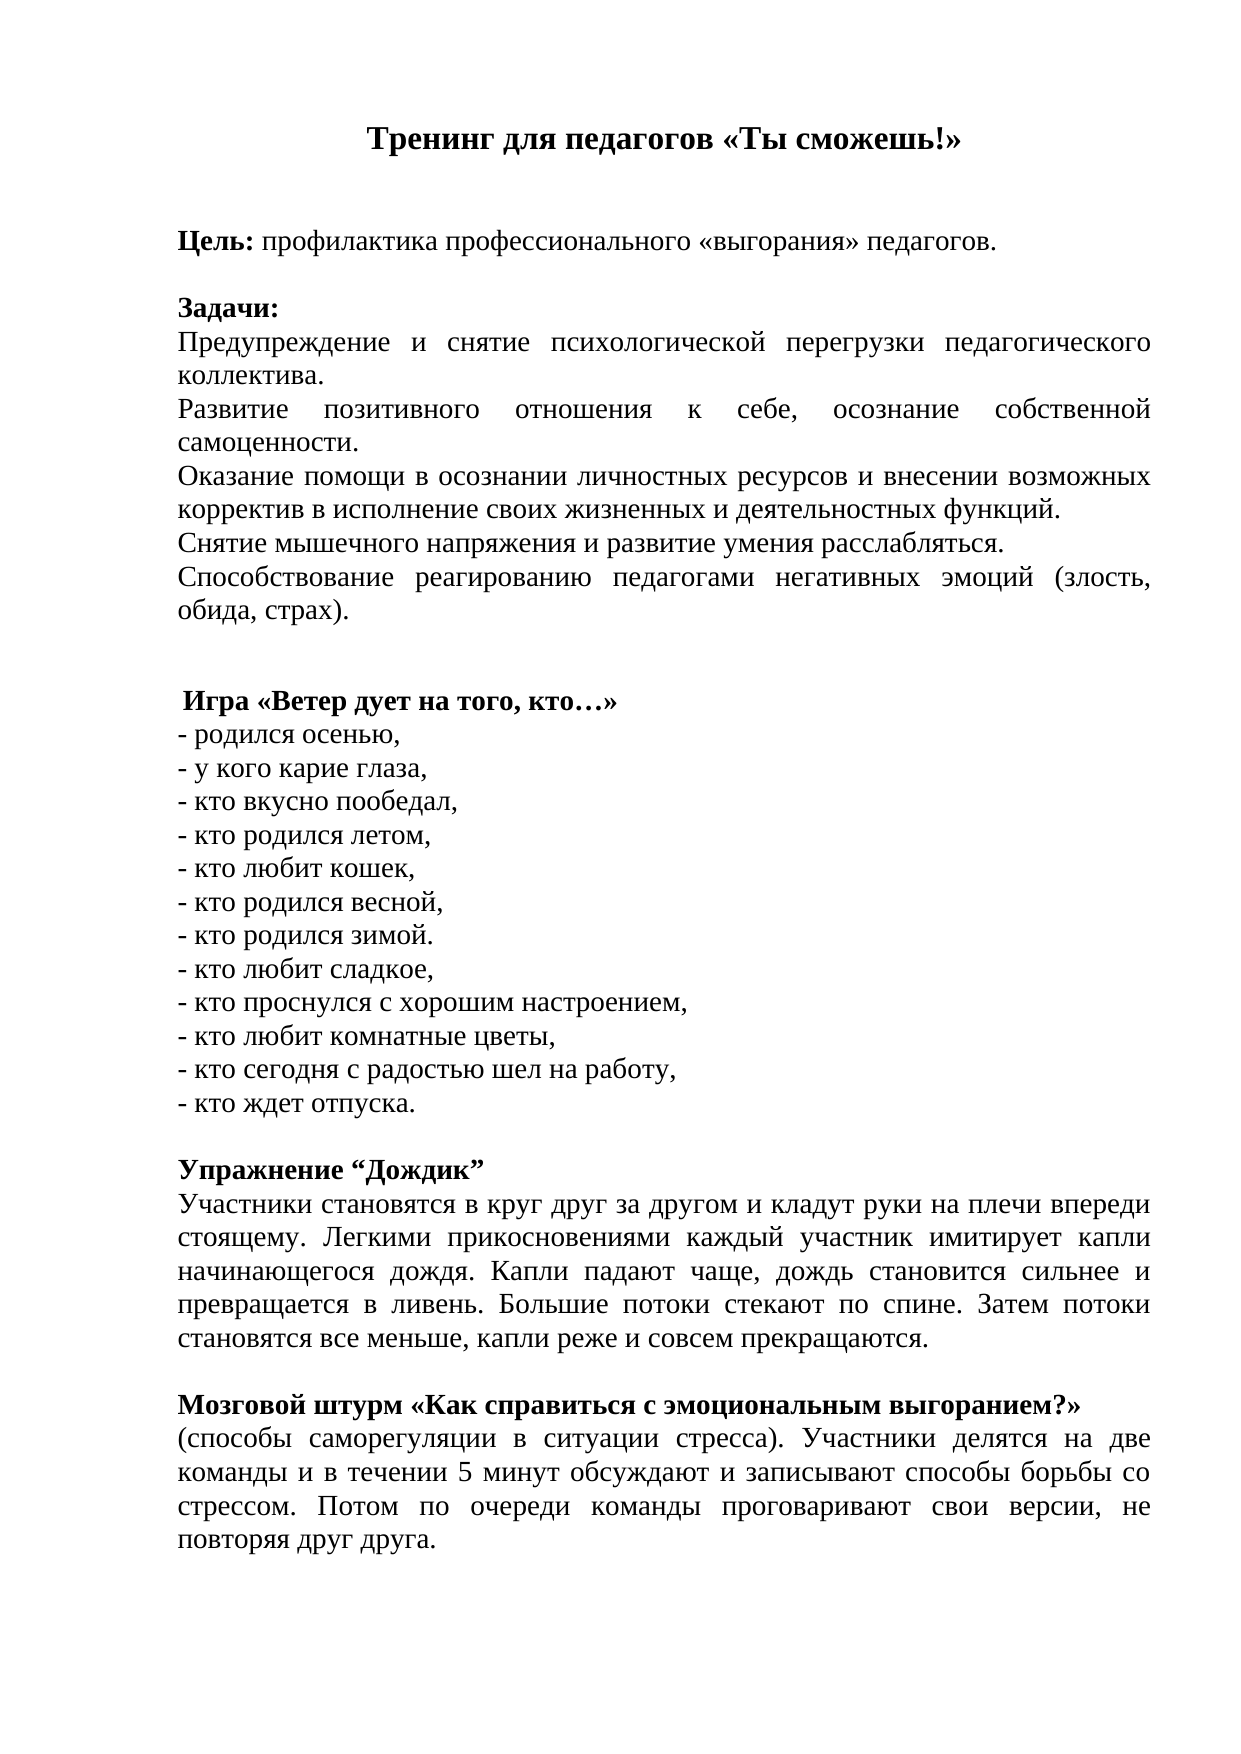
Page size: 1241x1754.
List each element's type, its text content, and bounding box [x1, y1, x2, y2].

text Снятие мышечного напряжения и развитие умения расслабляться. [177, 525, 1152, 559]
text Упражнение “Дождик” [177, 1152, 1152, 1186]
text - кто ждет отпуска. [177, 1085, 1152, 1119]
text - родился осенью, [177, 716, 1152, 750]
text Оказание помощи в осознании личностных ресурсов и внесении возможных корректив в исполнение своих жизненных и деятельностных функций. [177, 458, 1152, 525]
text - кто родился летом, [177, 817, 1152, 850]
text Предупреждение и снятие психологической перегрузки педагогического коллектива. [177, 324, 1152, 391]
text - кто любит комнатные цветы, [177, 1018, 1152, 1052]
text - кто родился зимой. [177, 917, 1152, 951]
text - кто вкусно пообедал, [177, 783, 1152, 817]
text Задачи: [177, 290, 1152, 324]
text - кто проснулся с хорошим настроением, [177, 984, 1152, 1018]
text Мозговой штурм «Как справиться с эмоциональным выгоранием?» [177, 1387, 1152, 1421]
text - кто любит кошек, [177, 850, 1152, 884]
text - кто сегодня с радостью шел на работу, [177, 1052, 1152, 1085]
text Игра «Ветер дует на того, кто…» [177, 683, 1152, 716]
text (способы саморегуляции в ситуации стресса). Участники делятся на две команды и в течении 5 минут обсуждают и записывают способы борьбы со стрессом. Потом по очереди команды проговаривают свои версии, не повторяя друг друга. [177, 1421, 1152, 1555]
text Развитие позитивного отношения к себе, осознание собственной самоценности. [177, 391, 1152, 458]
text Тренинг для педагогов «Ты сможешь!» [177, 118, 1152, 156]
text Цель: профилактика профессионального «выгорания» педагогов. [177, 223, 1152, 257]
text - кто родился весной, [177, 884, 1152, 917]
text - у кого карие глаза, [177, 750, 1152, 783]
text Способствование реагированию педагогами негативных эмоций (злость, обида, страх). [177, 559, 1152, 626]
text Участники становятся в круг друг за другом и кладут руки на плечи впереди стоящему. Легкими прикосновениями каждый участник имитирует капли начинающегося дождя. Капли падают чаще, дождь становится сильнее и превращается в ливень. Большие потоки стекают по спине. Затем потоки становятся все меньше, капли реже и совсем прекращаются. [177, 1186, 1152, 1353]
text - кто любит сладкое, [177, 951, 1152, 984]
